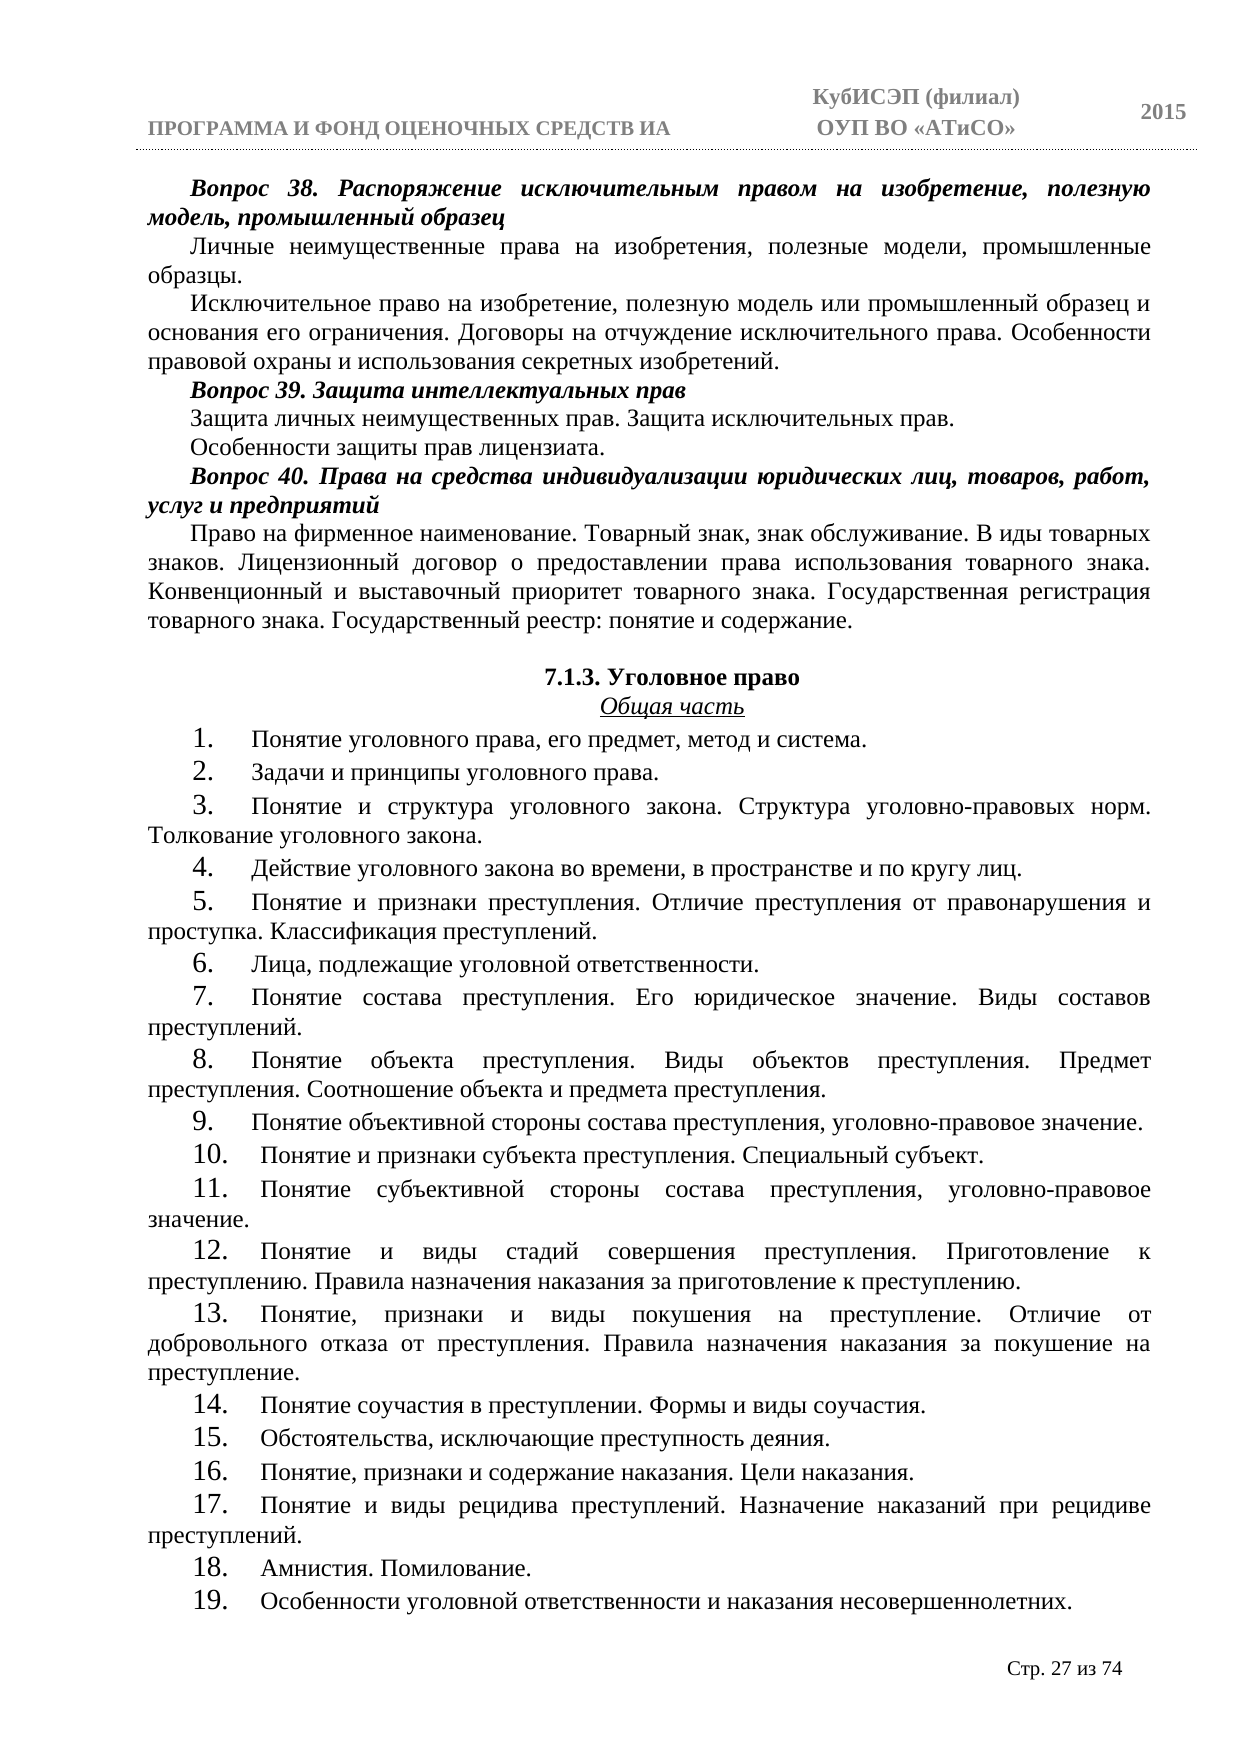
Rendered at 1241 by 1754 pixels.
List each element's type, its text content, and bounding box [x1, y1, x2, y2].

list Амнистия. Помилование. [148, 1549, 1152, 1582]
list Особенности уголовной ответственности и наказания несовершеннолетних. [148, 1582, 1152, 1616]
list Лица, подлежащие уголовной ответственности. [148, 945, 1152, 978]
list Действие уголовного закона во времени, в пространстве и по кругу лиц. [148, 849, 1152, 883]
list Понятие и структура уголовного закона. Структура уголовно-правовых норм. Толкование уголовного закона. [148, 787, 1152, 849]
list Понятие, признаки и виды покушения на преступление. Отличие от добровольного отказа от преступления. Правила назначения наказания за покушение на преступление. [148, 1295, 1152, 1386]
list Понятие и признаки преступления. Отличие преступления от правонарушения и проступка. Классификация преступлений. [148, 883, 1152, 945]
list Понятие состава преступления. Его юридическое значение. Виды составов преступлений. [148, 978, 1152, 1041]
text Вопрос 39. Защита интеллектуальных прав [148, 375, 1152, 403]
text Особенности защиты прав лицензиата. [148, 432, 1152, 461]
text 7.1.3. Уголовное право [148, 662, 1152, 691]
list Обстоятельства, исключающие преступность деяния. [148, 1419, 1152, 1453]
text Общая часть [148, 691, 1152, 720]
list Понятие субъективной стороны состава преступления, уголовно-правовое значение. [148, 1170, 1152, 1232]
text Защита личных неимущественных прав. Защита исключительных прав. [148, 403, 1152, 432]
list Понятие объекта преступления. Виды объектов преступления. Предмет преступления. Соотношение объекта и предмета преступления. [148, 1041, 1152, 1103]
list Понятие, признаки и содержание наказания. Цели наказания. [148, 1453, 1152, 1486]
text Вопрос 38. Распоряжение исключительным правом на изобретение, полезную модель, промышленный образец [148, 173, 1152, 231]
text Право на фирменное наименование. Товарный знак, знак обслуживание. В иды товарных знаков. Лицензионный договор о предоставлении права использования товарного знака. Конвенционный и выставочный приоритет товарного знака. Государственная регистрация товарного знака. Государственный реестр: понятие и содержание. [148, 518, 1152, 633]
list Понятие соучастия в преступлении. Формы и виды соучастия. [148, 1386, 1152, 1419]
list Понятие и виды стадий совершения преступления. Приготовление к преступлению. Правила назначения наказания за приготовление к преступлению. [148, 1232, 1152, 1295]
text Исключительное право на изобретение, полезную модель или промышленный образец и основания его ограничения. Договоры на отчуждение исключительного права. Особенности правовой охраны и использования секретных изобретений. [148, 288, 1152, 375]
list Понятие и виды рецидива преступлений. Назначение наказаний при рецидиве преступлений. [148, 1486, 1152, 1549]
list Понятие и признаки субъекта преступления. Специальный субъект. [148, 1137, 1152, 1170]
list Понятие уголовного права, его предмет, метод и система. [148, 720, 1152, 753]
text Вопрос 40. Права на средства индивидуализации юридических лиц, товаров, работ, услуг и предприятий [148, 461, 1152, 518]
list Задачи и принципы уголовного права. [148, 753, 1152, 787]
list Понятие объективной стороны состава преступления, уголовно-правовое значение. [148, 1103, 1152, 1137]
text Личные неимущественные права на изобретения, полезные модели, промышленные образцы. [148, 231, 1152, 288]
